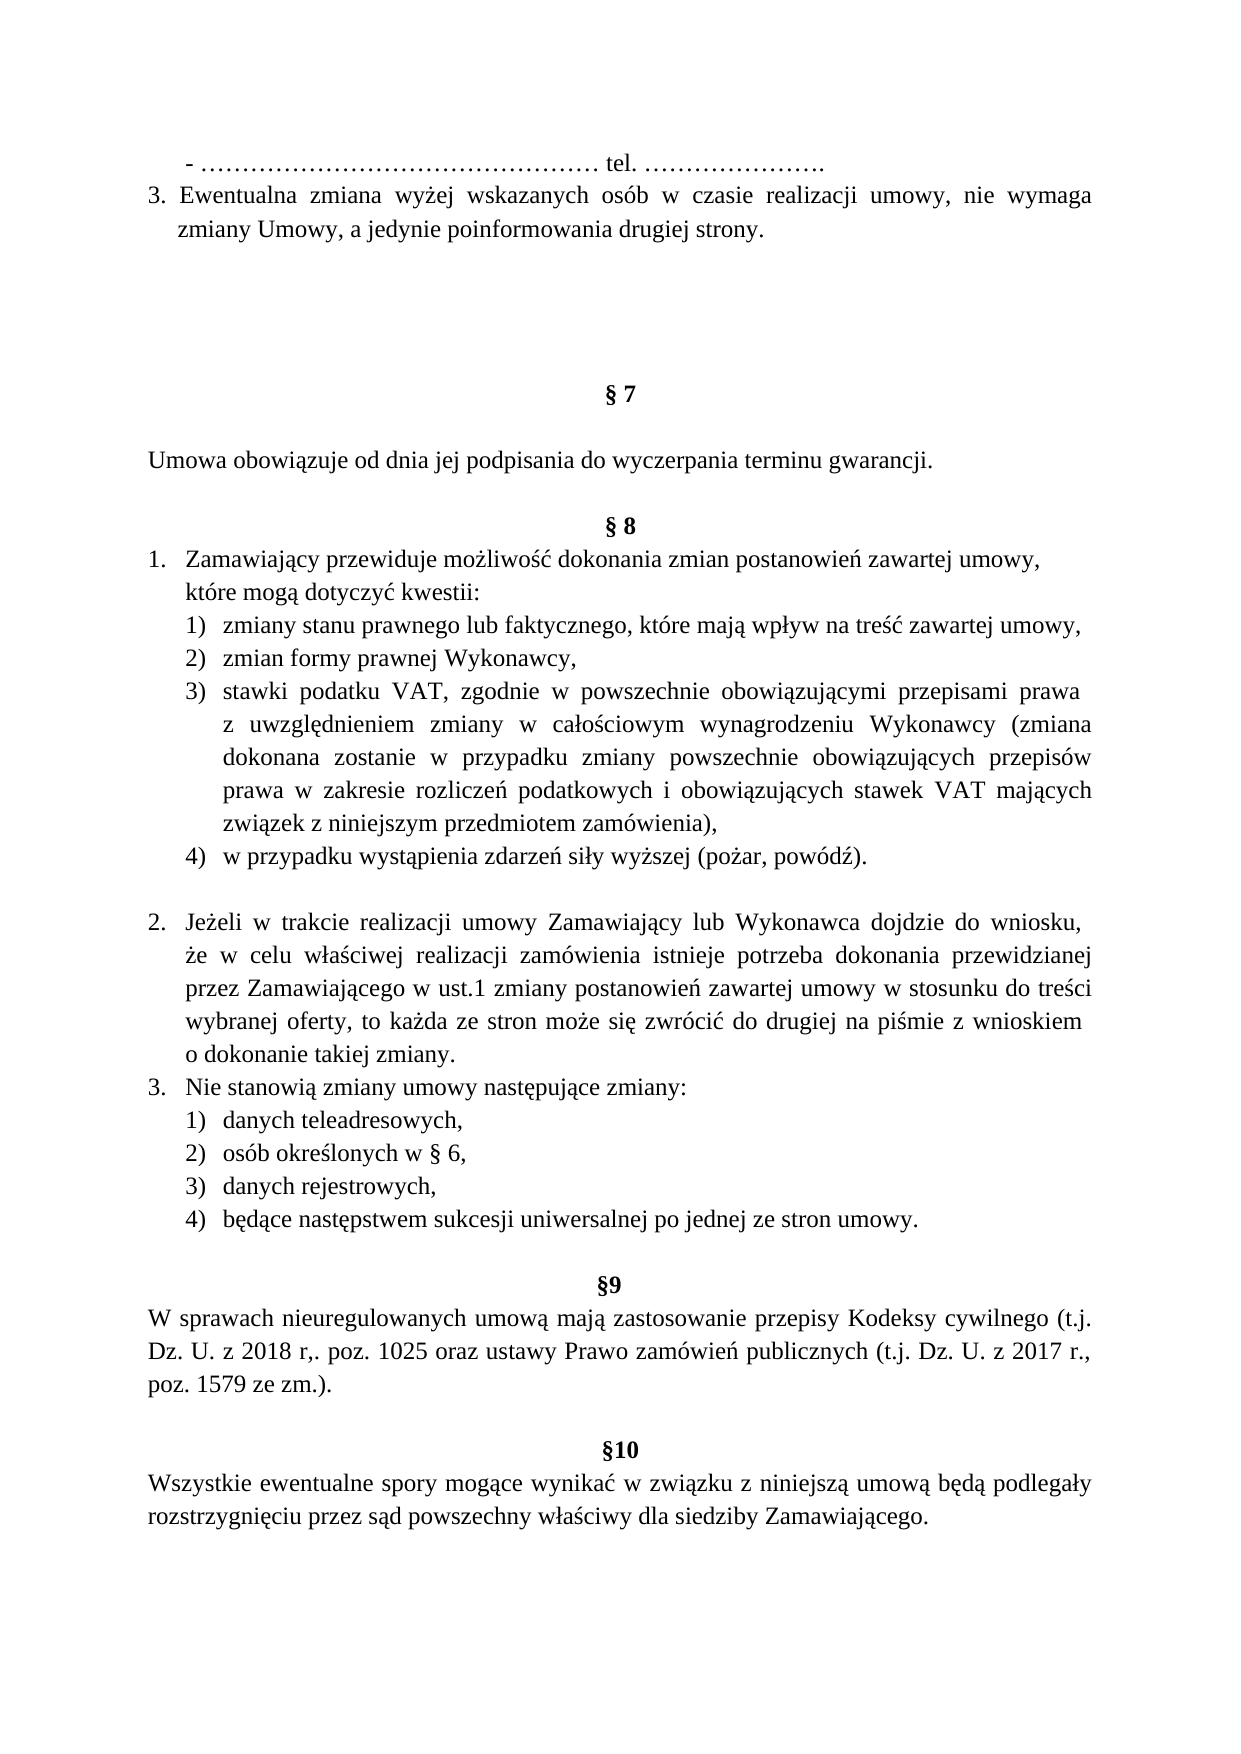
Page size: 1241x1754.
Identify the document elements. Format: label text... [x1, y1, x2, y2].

list danych teleadresowych, [185, 1105, 1093, 1134]
text 3. Ewentualna zmiana wyżej wskazanych osób w czasie realizacji umowy, nie wymaga zmiany Umowy, a jedynie poinformowania drugiej strony. [148, 181, 1093, 242]
text §10 [148, 1435, 1093, 1464]
list w przypadku wystąpienia zdarzeń siły wyższej (pożar, powódź). [185, 841, 1093, 870]
list Jeżeli w trakcie realizacji umowy Zamawiający lub Wykonawca dojdzie do wniosku, że w celu właściwej realizacji zamówienia istnieje potrzeba dokonania przewidzianej przez Zamawiającego w ust.1 zmiany postanowień zawartej umowy w stosunku do treści wybranej oferty, to każda ze stron może się zwrócić do drugiej na piśmie z wnioskiem o dokonanie takiej zmiany. [148, 907, 1093, 1068]
list danych rejestrowych, [185, 1171, 1093, 1200]
text - ………………………………………… tel. …………………. [185, 148, 1093, 176]
list zmiany stanu prawnego lub faktycznego, które mają wpływ na treść zawartej umowy, [185, 610, 1093, 639]
list stawki podatku VAT, zgodnie w powszechnie obowiązującymi przepisami prawa z uwzględnieniem zmiany w całościowym wynagrodzeniu Wykonawcy (zmiana dokonana zostanie w przypadku zmiany powszechnie obowiązujących przepisów prawa w zakresie rozliczeń podatkowych i obowiązujących stawek VAT mających związek z niniejszym przedmiotem zamówienia), [185, 676, 1093, 837]
list będące następstwem sukcesji uniwersalnej po jednej ze stron umowy. [185, 1204, 1093, 1233]
text § 8 [148, 511, 1093, 539]
list Nie stanowią zmiany umowy następujące zmiany: [148, 1072, 1093, 1101]
text §9 [518, 1270, 1093, 1299]
text W sprawach nieuregulowanych umową mają zastosowanie przepisy Kodeksy cywilnego (t.j. Dz. U. z 2018 r,. poz. 1025 oraz ustawy Prawo zamówień publicznych (t.j. Dz. U. z 2017 r., poz. 1579 ze zm.). [148, 1303, 1093, 1398]
list osób określonych w § 6, [185, 1138, 1093, 1167]
text § 7 [148, 379, 1093, 407]
list Zamawiający przewiduje możliwość dokonania zmian postanowień zawartej umowy, które mogą dotyczyć kwestii: [148, 544, 1093, 606]
text Wszystkie ewentualne spory mogące wynikać w związku z niniejszą umową będą podlegały rozstrzygnięciu przez sąd powszechny właściwy dla siedziby Zamawiającego. [148, 1468, 1093, 1530]
list zmian formy prawnej Wykonawcy, [185, 643, 1093, 672]
text Umowa obowiązuje od dnia jej podpisania do wyczerpania terminu gwarancji. [148, 445, 1093, 473]
